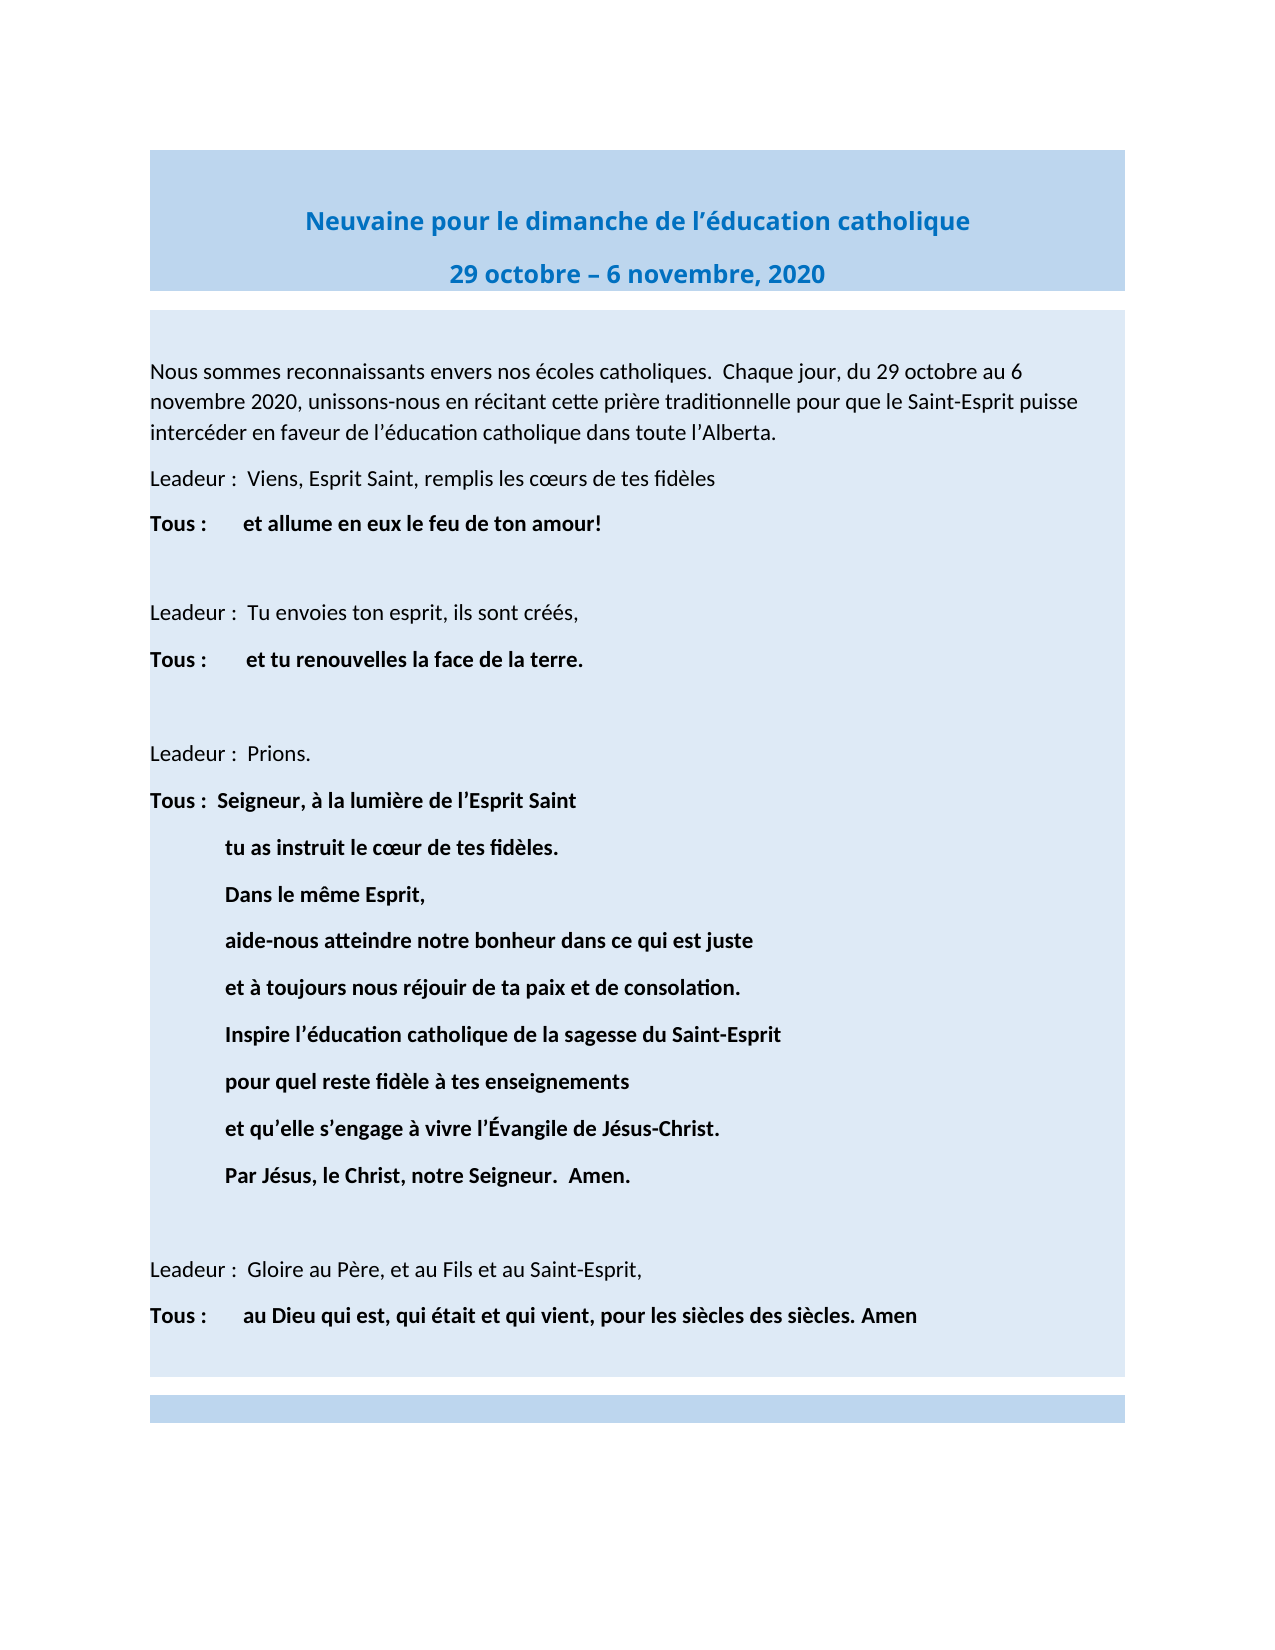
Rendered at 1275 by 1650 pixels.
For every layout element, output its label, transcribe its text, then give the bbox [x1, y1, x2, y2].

text Leadeur : Viens, Esprit Saint, remplis les cœurs de tes fidèles [150, 464, 1125, 492]
text Dans le même Esprit, [150, 880, 1125, 908]
text Par Jésus, le Christ, notre Seigneur. Amen. [150, 1161, 1125, 1189]
text Tous : Seigneur, à la lumière de l’Esprit Saint [150, 786, 1125, 814]
text Tous : au Dieu qui est, qui était et qui vient, pour les siècles des siècles. Amen [150, 1302, 1125, 1330]
text et qu’elle s’engage à vivre l’Évangile de Jésus-Christ. [150, 1114, 1125, 1142]
text pour quel reste fidèle à tes enseignements [150, 1067, 1125, 1095]
text 29 octobre – 6 novembre, 2020 [150, 257, 1125, 291]
text Neuvaine pour le dimanche de l’éducation catholique [150, 203, 1125, 237]
text et à toujours nous réjouir de ta paix et de consolation. [150, 973, 1125, 1002]
text Tous : et allume en eux le feu de ton amour! [150, 509, 1125, 537]
text Leadeur : Gloire au Père, et au Fils et au Saint-Esprit, [150, 1255, 1125, 1283]
text Leadeur : Tu envoies ton esprit, ils sont créés, [150, 598, 1125, 627]
text tu as instruit le cœur de tes fidèles. [150, 833, 1125, 861]
text aide-nous atteindre notre bonheur dans ce qui est juste [150, 927, 1125, 955]
text Tous : et tu renouvelles la face de la terre. [150, 645, 1125, 673]
text Nous sommes reconnaissants envers nos écoles catholiques. Chaque jour, du 29 octobre au 6 novembre 2020, unissons-nous en récitant cette prière traditionnelle pour que le Saint-Esprit puisse intercéder en faveur de l’éducation catholique dans toute l’Alberta. [150, 357, 1125, 446]
text Leadeur : Prions. [150, 739, 1125, 767]
text Inspire l’éducation catholique de la sagesse du Saint-Esprit [150, 1020, 1125, 1048]
